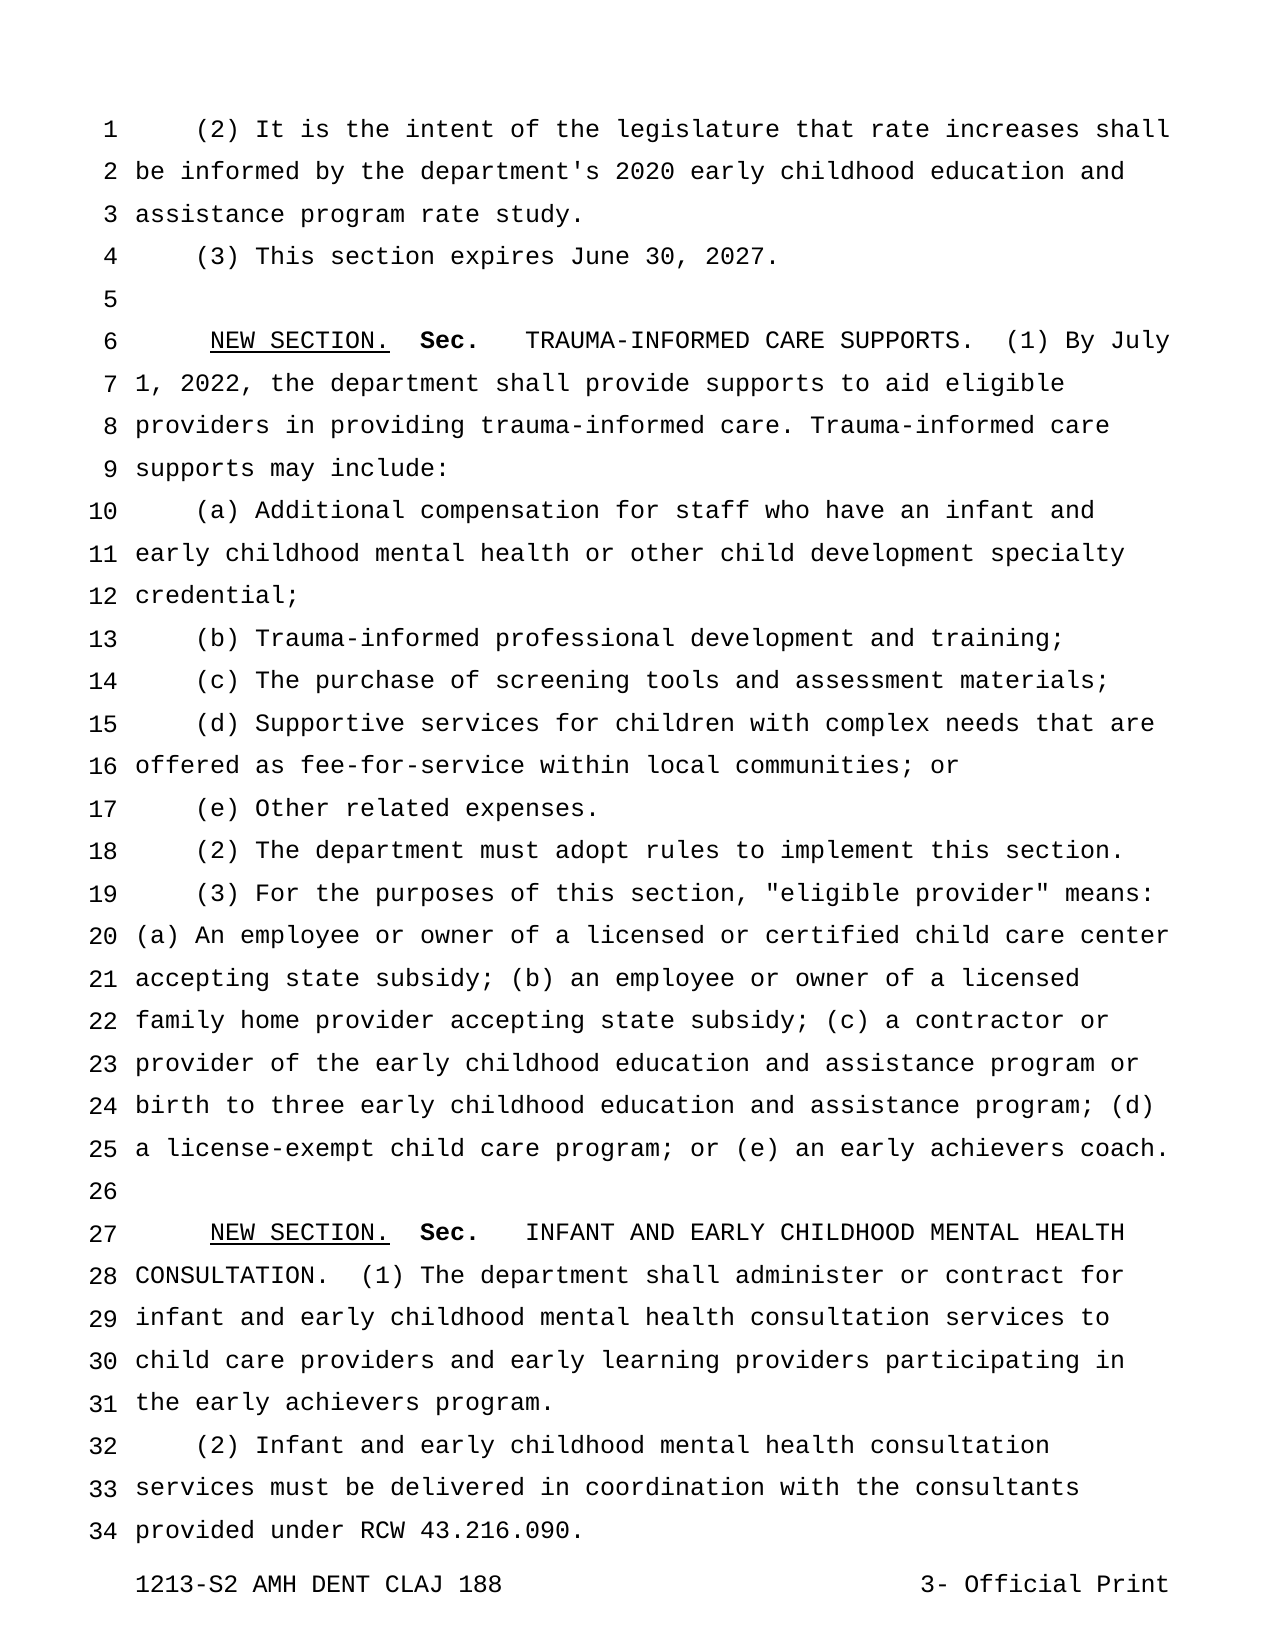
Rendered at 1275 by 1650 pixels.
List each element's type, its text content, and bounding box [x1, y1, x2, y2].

text (2) Infant and early childhood mental health consultation services must be delivered in coordination with the consultants provided under RCW 43.216.090. [135, 1419, 1170, 1547]
text (2) It is the intent of the legislature that rate increases shall be informed by the department's 2020 early childhood education and assistance program rate study. [135, 103, 1170, 231]
text (b) Trauma-informed professional development and training; [135, 612, 1170, 655]
text (3) This section expires June 30, 2027. [135, 231, 1170, 273]
text (c) The purchase of screening tools and assessment materials; [135, 655, 1170, 697]
text NEW SECTION. Sec. INFANT AND EARLY CHILDHOOD MENTAL HEALTH CONSULTATION. (1) The department shall administer or contract for infant and early childhood mental health consultation services to child care providers and early learning providers participating in the early achievers program. [135, 1207, 1170, 1419]
text (2) The department must adopt rules to implement this section. [135, 825, 1170, 867]
text (e) Other related expenses. [135, 782, 1170, 825]
text (d) Supportive services for children with complex needs that are offered as fee-for-service within local communities; or [135, 697, 1170, 782]
text NEW SECTION. Sec. TRAUMA-INFORMED CARE SUPPORTS. (1) By July 1, 2022, the department shall provide supports to aid eligible providers in providing trauma-informed care. Trauma-informed care supports may include: [135, 315, 1170, 485]
text (3) For the purposes of this section, "eligible provider" means: (a) An employee or owner of a licensed or certified child care center accepting state subsidy; (b) an employee or owner of a licensed family home provider accepting state subsidy; (c) a contractor or provider of the early childhood education and assistance program or birth to three early childhood education and assistance program; (d) a license-exempt child care program; or (e) an early achievers coach. [135, 867, 1170, 1165]
text (a) Additional compensation for staff who have an infant and early childhood mental health or other child development specialty credential; [135, 485, 1170, 612]
